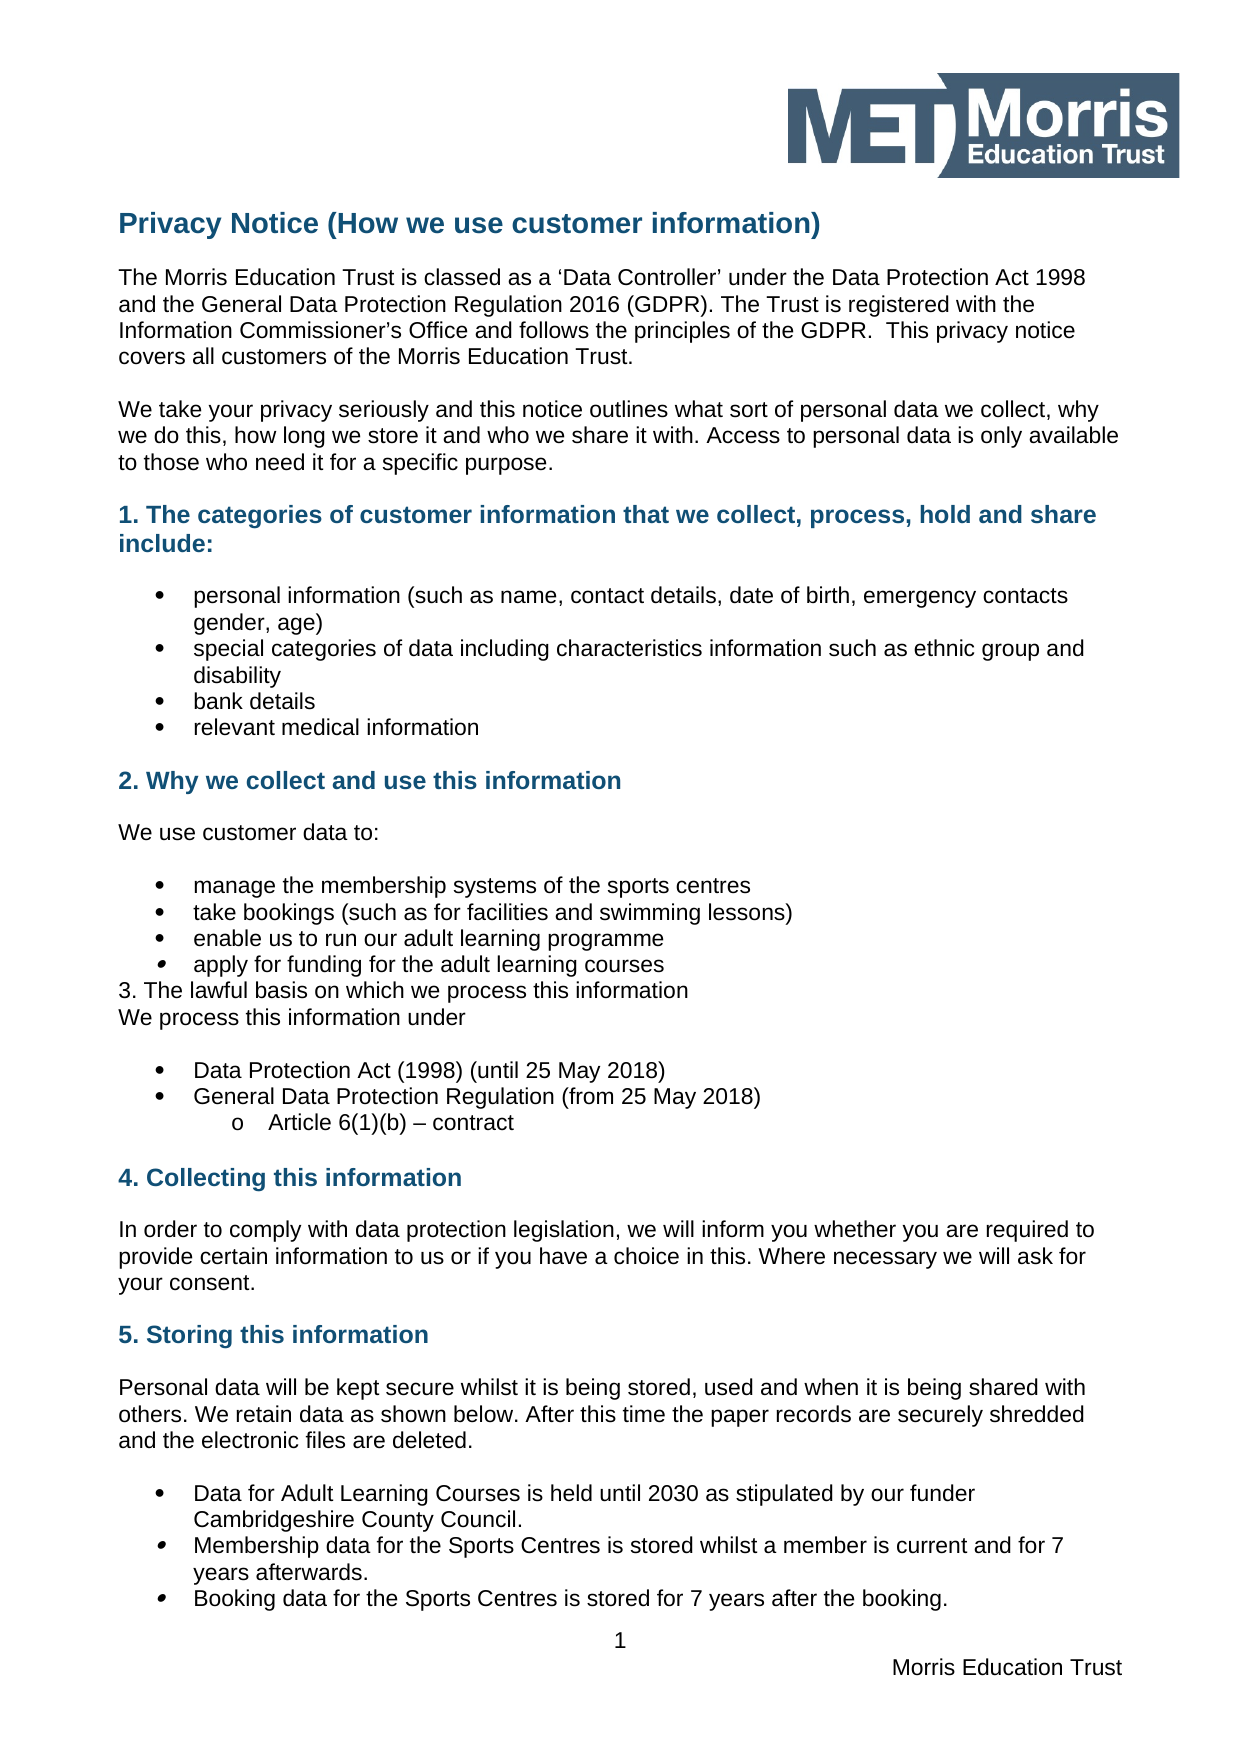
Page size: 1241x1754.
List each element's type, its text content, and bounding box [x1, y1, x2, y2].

title Privacy Notice (How we use customer information) [118, 206, 1122, 239]
list bank details [156, 688, 1122, 714]
subtitle 1. The categories of customer information that we collect, process, hold and share include: [118, 500, 1122, 557]
list enable us to run our adult learning programme [156, 925, 1122, 951]
text We use customer data to: [118, 819, 1122, 846]
list apply for funding for the adult learning courses [156, 951, 1122, 977]
list Membership data for the Sports Centres is stored whilst a member is current and for 7 years afterwards. [156, 1532, 1122, 1585]
subtitle 4. Collecting this information [118, 1163, 1122, 1191]
picture [788, 73, 1180, 178]
list Data for Adult Learning Courses is held until 2030 as stipulated by our funder Cambridgeshire County Council. [156, 1479, 1122, 1532]
text Personal data will be kept secure whilst it is being stored, used and when it is being shared with others. We retain data as shown below. After this time the paper records are securely shredded and the electronic files are deleted. [118, 1374, 1122, 1453]
list Booking data for the Sports Centres is stored for 7 years after the booking. [156, 1585, 1122, 1611]
text The Morris Education Trust is classed as a ‘Data Controller’ under the Data Protection Act 1998 and the General Data Protection Regulation 2016 (GDPR). The Trust is registered with the Information Commissioner’s Office and follows the principles of the GDPR. This privacy notice covers all customers of the Morris Education Trust. [118, 264, 1122, 369]
list relevant medical information [156, 714, 1122, 741]
subtitle 5. Storing this information [118, 1320, 1122, 1349]
text We take your privacy seriously and this notice outlines what sort of personal data we collect, why we do this, how long we store it and who we share it with. Access to personal data is only available to those who need it for a specific purpose. [118, 396, 1122, 475]
list In order to comply with data protection legislation, we will inform you whether you are required to provide certain information to us or if you have a choice in this. Where necessary we will ask for your consent. [118, 1216, 1122, 1295]
list take bookings (such as for facilities and swimming lessons) [156, 898, 1122, 925]
list Article 6(1)(b) – contract [231, 1109, 1122, 1138]
subtitle 2. Why we collect and use this information [118, 766, 1122, 794]
list personal information (such as name, contact details, date of birth, emergency contacts gender, age) [156, 582, 1122, 635]
list General Data Protection Regulation (from 25 May 2018) [156, 1083, 1122, 1109]
subtitle 3. The lawful basis on which we process this information [118, 977, 1122, 1004]
list manage the membership systems of the sports centres [156, 872, 1122, 898]
list Data Protection Act (1998) (until 25 May 2018) [156, 1057, 1122, 1083]
list special categories of data including characteristics information such as ethnic group and disability [156, 635, 1122, 688]
text We process this information under [118, 1004, 1122, 1030]
